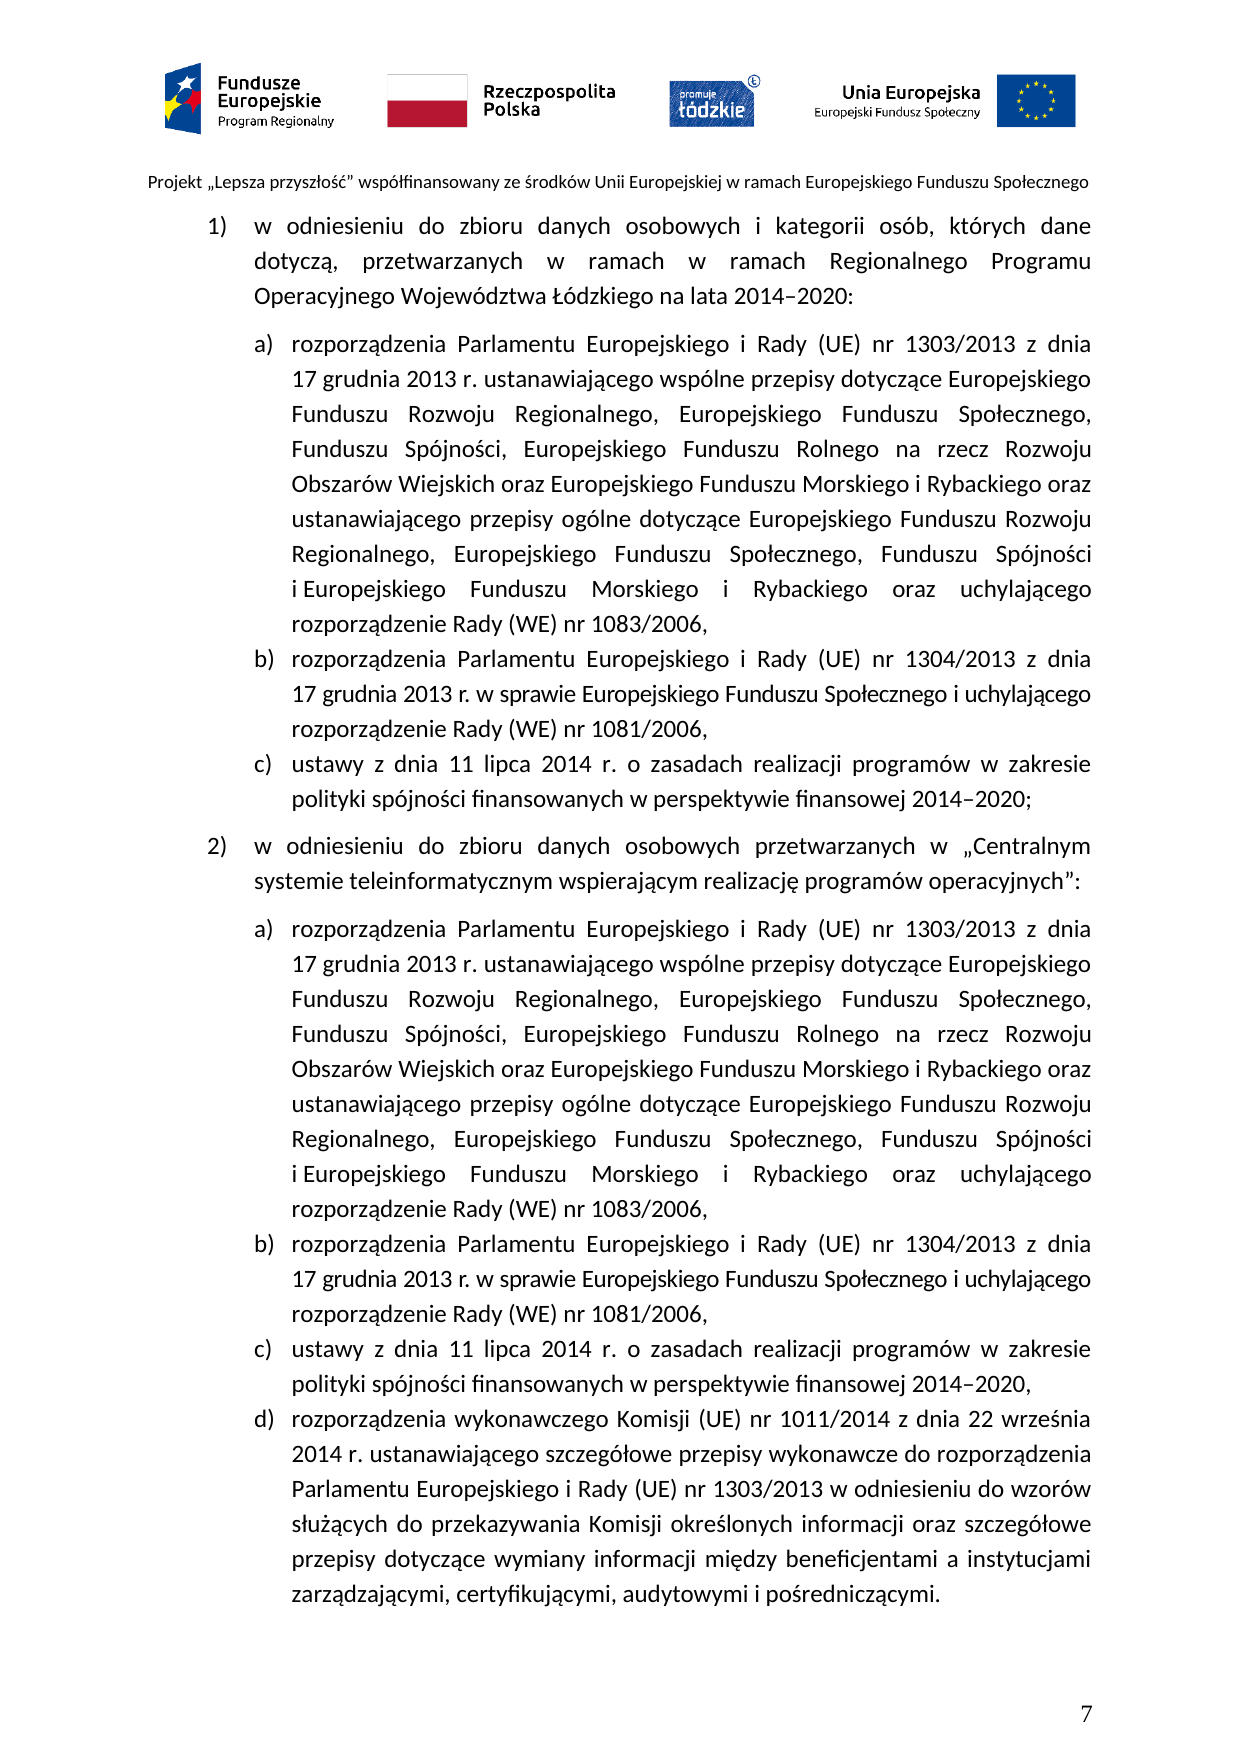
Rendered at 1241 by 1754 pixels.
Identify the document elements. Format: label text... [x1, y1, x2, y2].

list rozporządzenia Parlamentu Europejskiego i Rady (UE) nr 1303/2013 z dnia 17 grudnia 2013 r. ustanawiającego wspólne przepisy dotyczące Europejskiego Funduszu Rozwoju Regionalnego, Europejskiego Funduszu Społecznego, Funduszu Spójności, Europejskiego Funduszu Rolnego na rzecz Rozwoju Obszarów Wiejskich oraz Europejskiego Funduszu Morskiego i Rybackiego oraz ustanawiającego przepisy ogólne dotyczące Europejskiego Funduszu Rozwoju Regionalnego, Europejskiego Funduszu Społecznego, Funduszu Spójności i Europejskiego Funduszu Morskiego i Rybackiego oraz uchylającego rozporządzenie Rady (WE) nr 1083/2006, [254, 328, 1092, 638]
list w odniesieniu do zbioru danych osobowych i kategorii osób, których dane dotyczą, przetwarzanych w ramach w ramach Regionalnego Programu Operacyjnego Województwa Łódzkiego na lata 2014–2020: [207, 210, 1092, 311]
list ustawy z dnia 11 lipca 2014 r. o zasadach realizacji programów w zakresie polityki spójności finansowanych w perspektywie finansowej 2014–2020; [254, 748, 1092, 813]
list rozporządzenia Parlamentu Europejskiego i Rady (UE) nr 1304/2013 z dnia 17 grudnia 2013 r. w sprawie Europejskiego Funduszu Społecznego i uchylającego rozporządzenie Rady (WE) nr 1081/2006, [254, 643, 1092, 743]
list rozporządzenia Parlamentu Europejskiego i Rady (UE) nr 1304/2013 z dnia 17 grudnia 2013 r. w sprawie Europejskiego Funduszu Społecznego i uchylającego rozporządzenie Rady (WE) nr 1081/2006, [254, 1228, 1092, 1328]
picture [147, 44, 1093, 152]
list rozporządzenia wykonawczego Komisji (UE) nr 1011/2014 z dnia 22 września 2014 r. ustanawiającego szczegółowe przepisy wykonawcze do rozporządzenia Parlamentu Europejskiego i Rady (UE) nr 1303/2013 w odniesieniu do wzorów służących do przekazywania Komisji określonych informacji oraz szczegółowe przepisy dotyczące wymiany informacji między beneficjentami a instytucjami zarządzającymi, certyfikującymi, audytowymi i pośredniczącymi. [254, 1403, 1092, 1608]
list w odniesieniu do zbioru danych osobowych przetwarzanych w „Centralnym systemie teleinformatycznym wspierającym realizację programów operacyjnych”: [207, 830, 1092, 896]
list rozporządzenia Parlamentu Europejskiego i Rady (UE) nr 1303/2013 z dnia 17 grudnia 2013 r. ustanawiającego wspólne przepisy dotyczące Europejskiego Funduszu Rozwoju Regionalnego, Europejskiego Funduszu Społecznego, Funduszu Spójności, Europejskiego Funduszu Rolnego na rzecz Rozwoju Obszarów Wiejskich oraz Europejskiego Funduszu Morskiego i Rybackiego oraz ustanawiającego przepisy ogólne dotyczące Europejskiego Funduszu Rozwoju Regionalnego, Europejskiego Funduszu Społecznego, Funduszu Spójności i Europejskiego Funduszu Morskiego i Rybackiego oraz uchylającego rozporządzenie Rady (WE) nr 1083/2006, [254, 913, 1092, 1223]
list ustawy z dnia 11 lipca 2014 r. o zasadach realizacji programów w zakresie polityki spójności finansowanych w perspektywie finansowej 2014–2020, [254, 1333, 1092, 1398]
